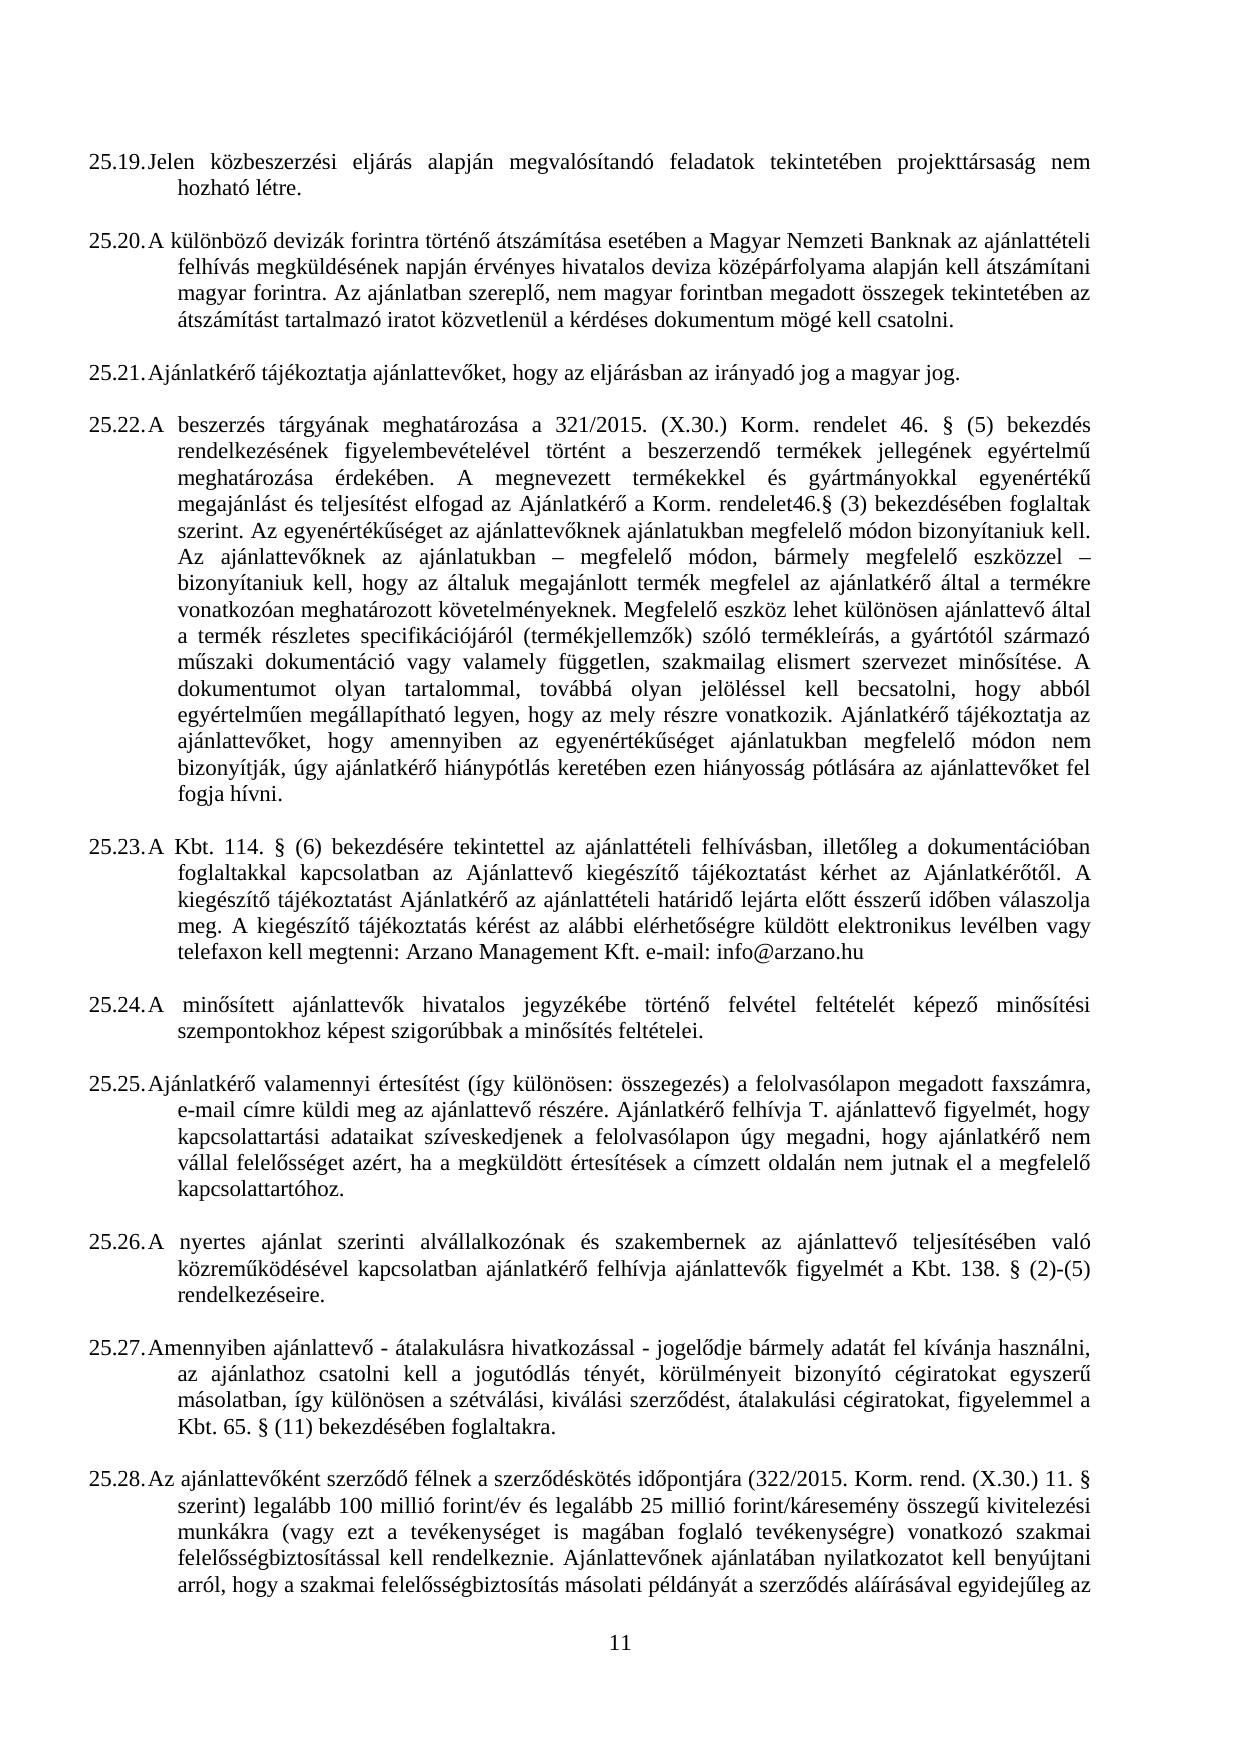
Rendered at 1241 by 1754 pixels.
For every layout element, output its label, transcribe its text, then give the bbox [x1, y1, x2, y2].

list A nyertes ajánlat szerinti alvállalkozónak és szakembernek az ajánlattevő teljesítésében való közreműködésével kapcsolatban ajánlatkérő felhívja ajánlattevők figyelmét a Kbt. 138. § (2)-(5) rendelkezéseire. [89, 1228, 1092, 1307]
list A minősített ajánlattevők hivatalos jegyzékébe történő felvétel feltételét képező minősítési szempontokhoz képest szigorúbbak a minősítés feltételei. [89, 991, 1092, 1044]
list A Kbt. 114. § (6) bekezdésére tekintettel az ajánlattételi felhívásban, illetőleg a dokumentációban foglaltakkal kapcsolatban az Ajánlattevő kiegészítő tájékoztatást kérhet az Ajánlatkérőtől. A kiegészítő tájékoztatást Ajánlatkérő az ajánlattételi határidő lejárta előtt ésszerű időben válaszolja meg. A kiegészítő tájékoztatás kérést az alábbi elérhetőségre küldött elektronikus levélben vagy telefaxon kell megtenni: Arzano Management Kft. e-mail: info@arzano.hu [89, 833, 1092, 965]
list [89, 1465, 1092, 1597]
list Jelen közbeszerzési eljárás alapján megvalósítandó feladatok tekintetében projekttársaság nem hozható létre. [89, 148, 1092, 200]
list A beszerzés tárgyának meghatározása a 321/2015. (X.30.) Korm. rendelet 46. § (5) bekezdés rendelkezésének figyelembevételével történt a beszerzendő termékek jellegének egyértelmű meghatározása érdekében. A megnevezett termékekkel és gyártmányokkal egyenértékű megajánlást és teljesítést elfogad az Ajánlatkérő a Korm. rendelet46.§ (3) bekezdésében foglaltak szerint. Az egyenértékűséget az ajánlattevőknek ajánlatukban megfelelő módon bizonyítaniuk kell. Az ajánlattevőknek az ajánlatukban – megfelelő módon, bármely megfelelő eszközzel – bizonyítaniuk kell, hogy az általuk megajánlott termék megfelel az ajánlatkérő által a termékre vonatkozóan meghatározott követelményeknek. Megfelelő eszköz lehet különösen ajánlattevő által a termék részletes specifikációjáról (termékjellemzők) szóló termékleírás, a gyártótól származó műszaki dokumentáció vagy valamely független, szakmailag elismert szervezet minősítése. A dokumentumot olyan tartalommal, továbbá olyan jelöléssel kell becsatolni, hogy abból egyértelműen megállapítható legyen, hogy az mely részre vonatkozik. Ajánlatkérő tájékoztatja az ajánlattevőket, hogy amennyiben az egyenértékűséget ajánlatukban megfelelő módon nem bizonyítják, úgy ajánlatkérő hiánypótlás keretében ezen hiányosság pótlására az ajánlattevőket fel fogja hívni. [89, 411, 1092, 807]
list A különböző devizák forintra történő átszámítása esetében a Magyar Nemzeti Banknak az ajánlattételi felhívás megküldésének napján érvényes hivatalos deviza középárfolyama alapján kell átszámítani magyar forintra. Az ajánlatban szereplő, nem magyar forintban megadott összegek tekintetében az átszámítást tartalmazó iratot közvetlenül a kérdéses dokumentum mögé kell csatolni. [89, 227, 1092, 332]
list Ajánlatkérő valamennyi értesítést (így különösen: összegezés) a felolvasólapon megadott faxszámra, e-mail címre küldi meg az ajánlattevő részére. Ajánlatkérő felhívja T. ajánlattevő figyelmét, hogy kapcsolattartási adataikat szíveskedjenek a felolvasólapon úgy megadni, hogy ajánlatkérő nem vállal felelősséget azért, ha a megküldött értesítések a címzett oldalán nem jutnak el a megfelelő kapcsolattartóhoz. [89, 1070, 1092, 1202]
list Ajánlatkérő tájékoztatja ajánlattevőket, hogy az eljárásban az irányadó jog a magyar jog. [89, 358, 1092, 385]
list Amennyiben ajánlattevő - átalakulásra hivatkozással - jogelődje bármely adatát fel kívánja használni, az ajánlathoz csatolni kell a jogutódlás tényét, körülményeit bizonyító cégiratokat egyszerű másolatban, így különösen a szétválási, kiválási szerződést, átalakulási cégiratokat, figyelemmel a Kbt. 65. § (11) bekezdésében foglaltakra. [89, 1334, 1092, 1439]
